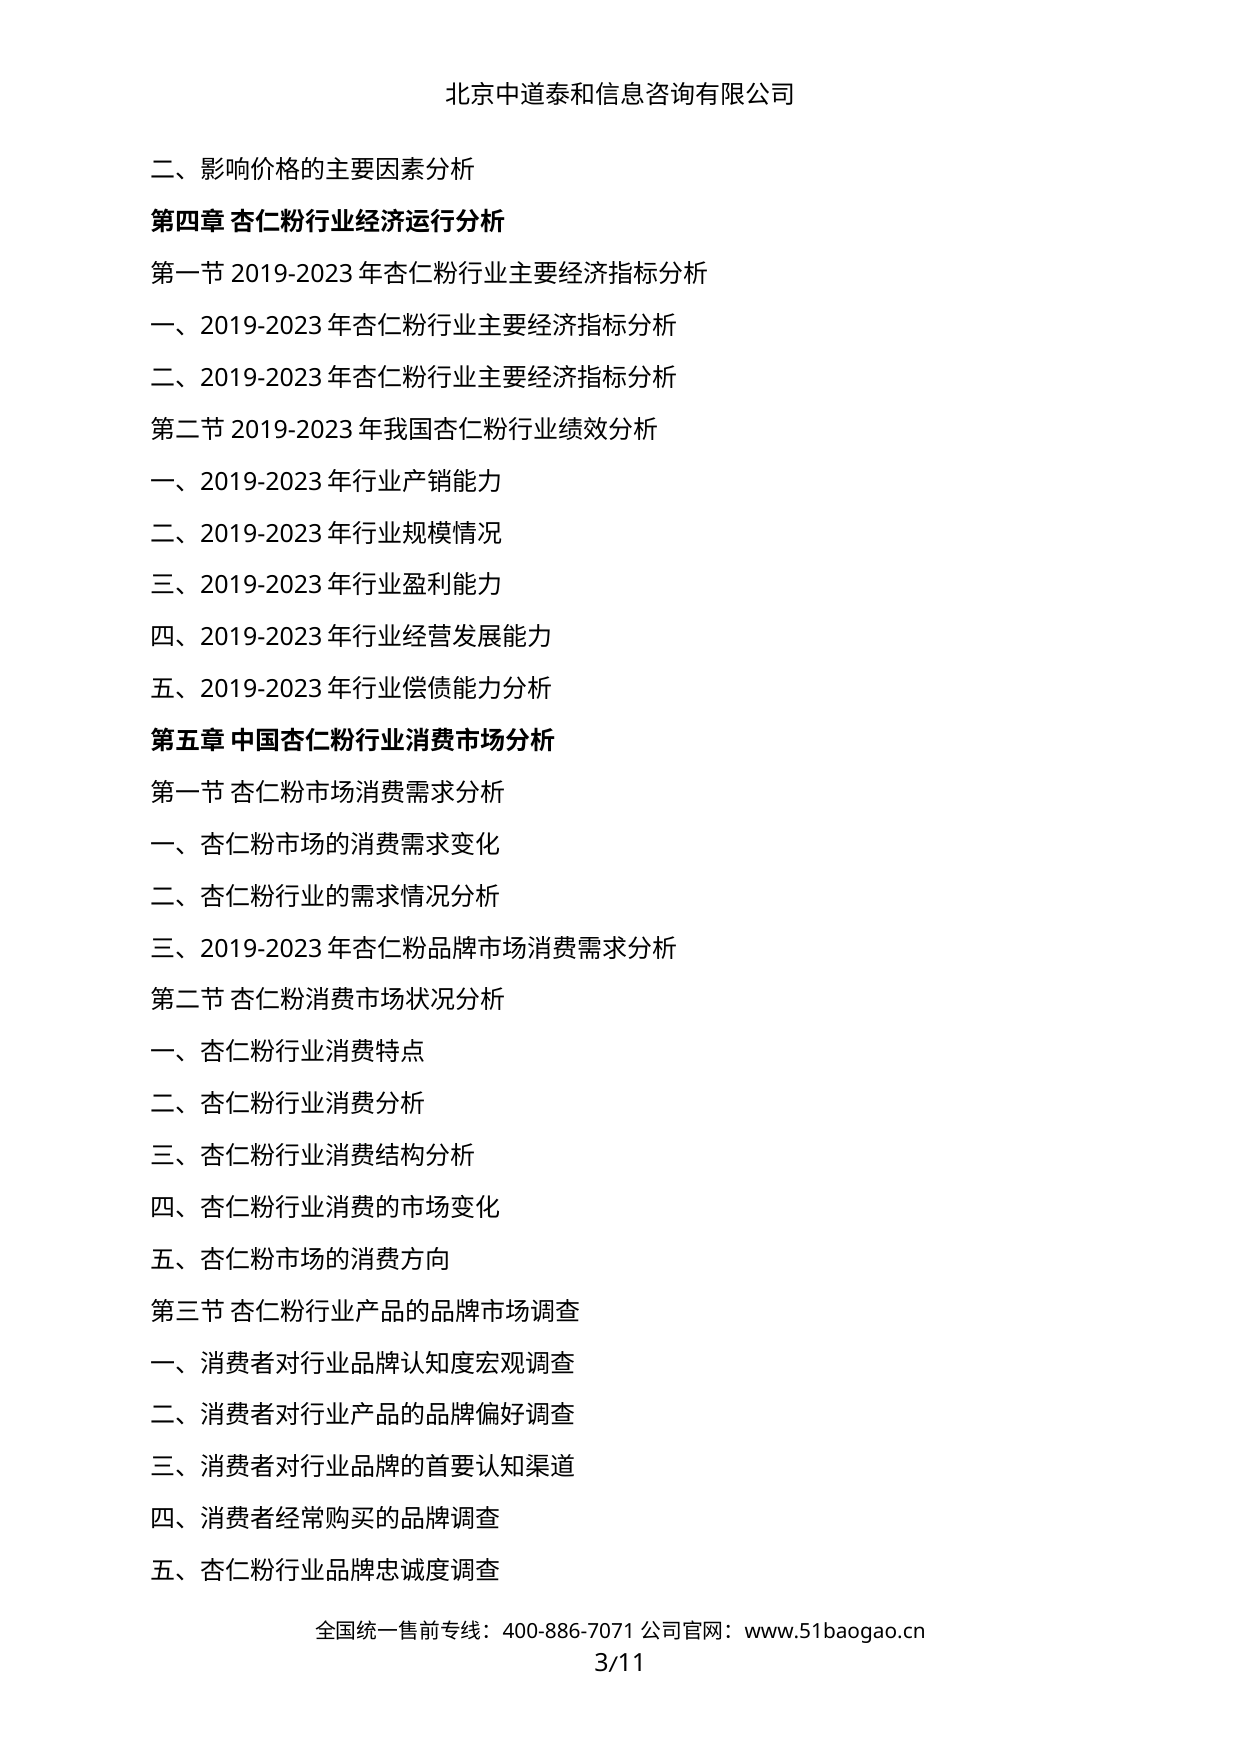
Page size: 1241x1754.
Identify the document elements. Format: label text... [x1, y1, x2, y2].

text 一、杏仁粉市场的消费需求变化 [150, 824, 1090, 861]
text 一、2019-2023年杏仁粉行业主要经济指标分析 [150, 306, 1090, 342]
text 三、2019-2023年杏仁粉品牌市场消费需求分析 [150, 928, 1090, 964]
text 第一节 2019-2023年杏仁粉行业主要经济指标分析 [150, 254, 1090, 290]
text 第五章 中国杏仁粉行业消费市场分析 [150, 721, 1090, 757]
text 五、杏仁粉行业品牌忠诚度调查 [150, 1551, 1090, 1587]
text 二、2019-2023年行业规模情况 [150, 513, 1090, 549]
text 四、杏仁粉行业消费的市场变化 [150, 1187, 1090, 1224]
text 第二节 杏仁粉消费市场状况分析 [150, 980, 1090, 1016]
text 一、2019-2023年行业产销能力 [150, 461, 1090, 497]
text 三、2019-2023年行业盈利能力 [150, 565, 1090, 601]
text 四、2019-2023年行业经营发展能力 [150, 617, 1090, 653]
text 五、2019-2023年行业偿债能力分析 [150, 669, 1090, 705]
text 三、杏仁粉行业消费结构分析 [150, 1136, 1090, 1172]
text 二、杏仁粉行业消费分析 [150, 1084, 1090, 1120]
text 第四章 杏仁粉行业经济运行分析 [150, 202, 1090, 238]
text 二、影响价格的主要因素分析 [150, 150, 1090, 186]
text 二、杏仁粉行业的需求情况分析 [150, 876, 1090, 912]
text 二、消费者对行业产品的品牌偏好调查 [150, 1395, 1090, 1431]
text 第三节 杏仁粉行业产品的品牌市场调查 [150, 1291, 1090, 1327]
text 第二节 2019-2023年我国杏仁粉行业绩效分析 [150, 409, 1090, 446]
text 一、杏仁粉行业消费特点 [150, 1032, 1090, 1068]
text 三、消费者对行业品牌的首要认知渠道 [150, 1447, 1090, 1483]
text 四、消费者经常购买的品牌调查 [150, 1499, 1090, 1535]
text 五、杏仁粉市场的消费方向 [150, 1239, 1090, 1276]
text 二、2019-2023年杏仁粉行业主要经济指标分析 [150, 357, 1090, 394]
text 第一节 杏仁粉市场消费需求分析 [150, 772, 1090, 809]
text 一、消费者对行业品牌认知度宏观调查 [150, 1343, 1090, 1379]
